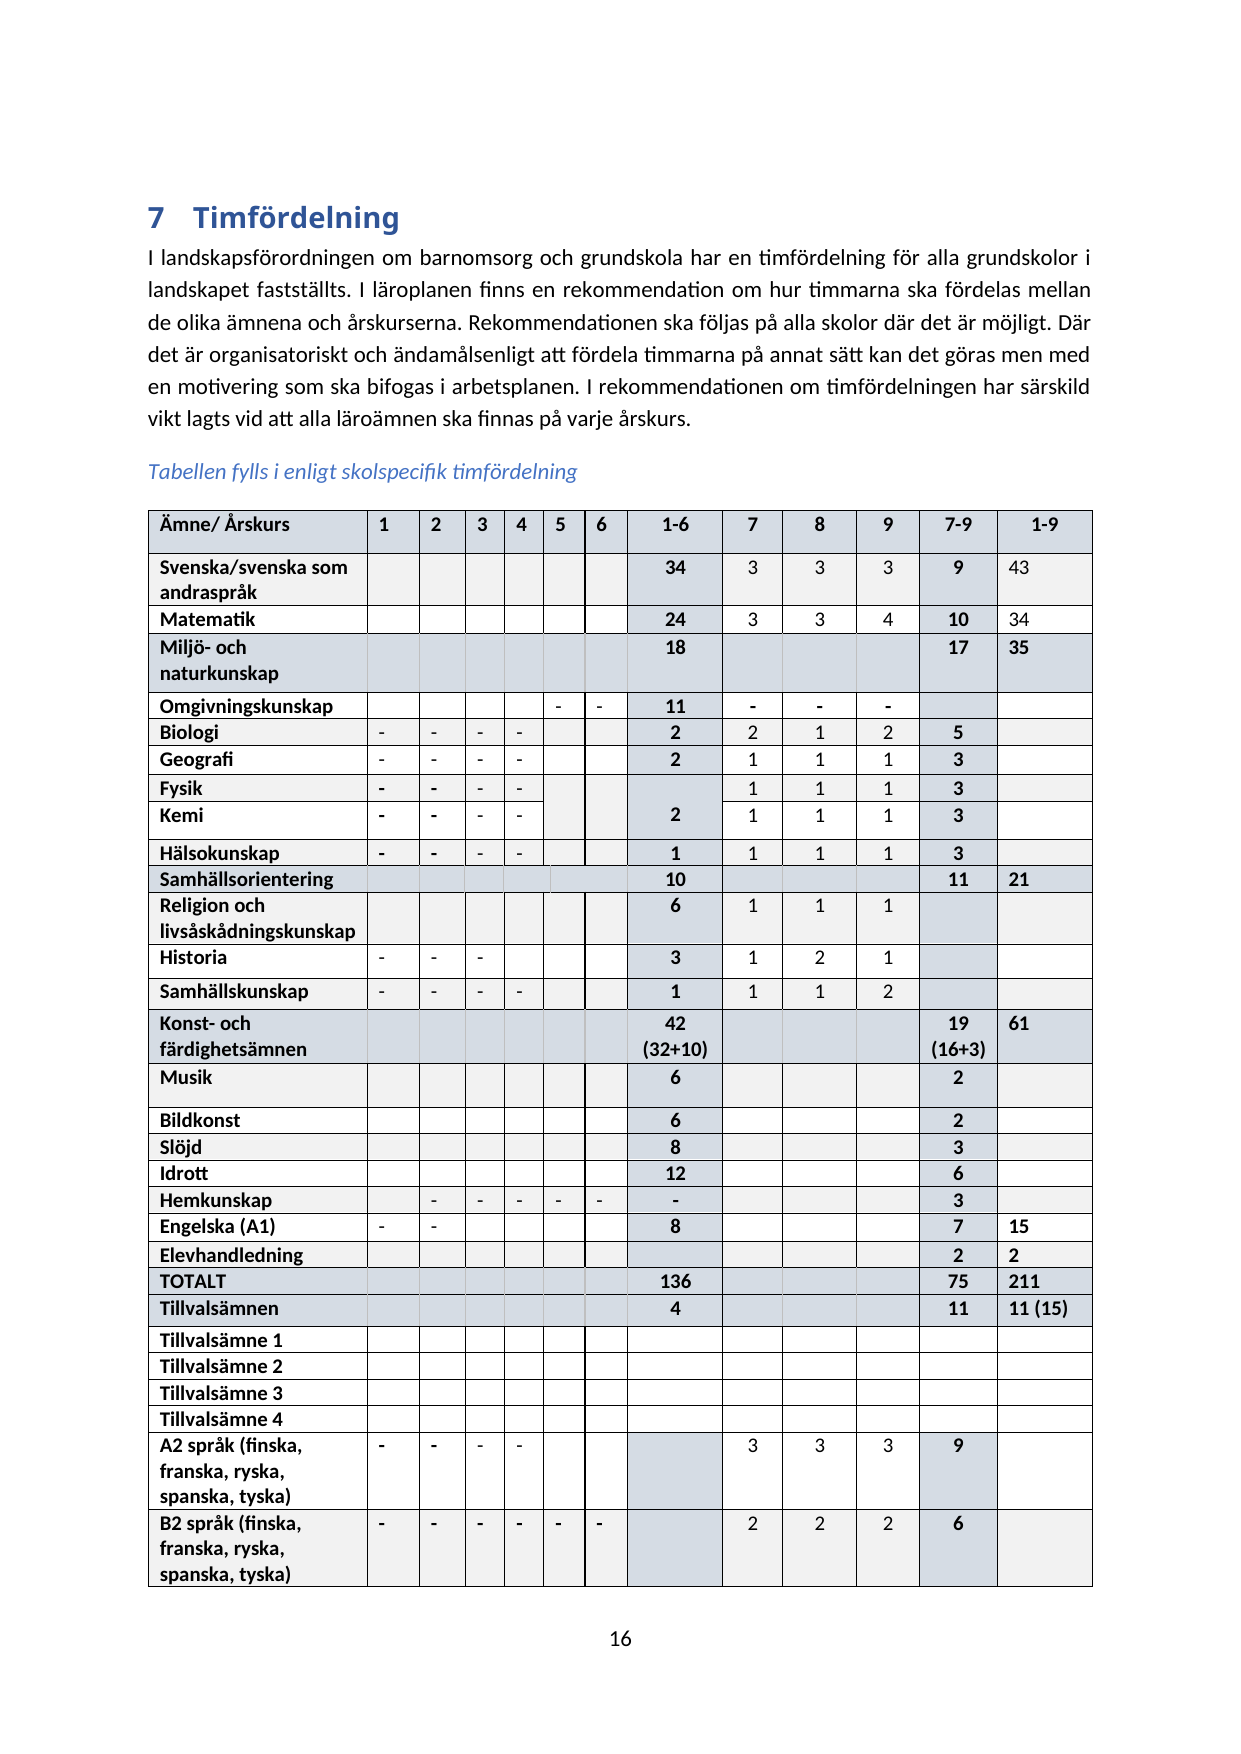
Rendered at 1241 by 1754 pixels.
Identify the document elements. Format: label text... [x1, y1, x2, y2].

table_cell - [857, 693, 919, 718]
table_cell [544, 634, 584, 692]
table_cell [420, 693, 465, 718]
table_cell 9 [920, 1433, 997, 1509]
table_cell [998, 1353, 1092, 1379]
table_cell 2 [628, 775, 722, 839]
table_cell [544, 1380, 584, 1405]
table_cell 2 [998, 1242, 1092, 1267]
table_cell 1 [783, 719, 856, 745]
table_cell [544, 1353, 584, 1379]
table_cell [783, 1134, 856, 1159]
table_cell [783, 1295, 856, 1326]
table_cell [920, 1327, 997, 1352]
table_header 9 [857, 511, 919, 553]
table_cell [544, 840, 584, 865]
subtitle Timfördelning [148, 198, 1092, 237]
table_cell [466, 1380, 504, 1405]
table_cell [783, 1268, 856, 1294]
table_cell [586, 893, 627, 943]
table_cell [723, 1327, 782, 1352]
table_cell - [505, 1433, 543, 1509]
table_cell [551, 866, 627, 892]
table_cell [544, 1268, 584, 1294]
table_cell 5 [920, 719, 997, 745]
table_cell [628, 1242, 722, 1267]
table_cell 61 [998, 1010, 1092, 1063]
table_cell 43 [998, 554, 1092, 605]
table_cell [586, 1433, 627, 1509]
table_cell [544, 606, 584, 633]
table_cell [368, 1327, 419, 1352]
table_cell [628, 1380, 722, 1405]
table_cell [505, 1108, 543, 1133]
table_cell [723, 1010, 782, 1063]
table_cell [857, 1187, 919, 1212]
table_cell - [505, 1187, 543, 1212]
table_cell 35 [998, 634, 1092, 692]
table_cell [998, 1108, 1092, 1133]
table_cell [723, 1214, 782, 1241]
table_cell Engelska (A1) [149, 1214, 367, 1241]
table_cell Hemkunskap [149, 1187, 367, 1212]
table_cell 2 [920, 1242, 997, 1267]
table_cell [998, 840, 1092, 865]
table_cell [544, 1406, 584, 1432]
table_cell - [544, 1510, 584, 1586]
table_header 6 [586, 511, 627, 553]
table_cell 2 [723, 719, 782, 745]
table_cell [544, 1161, 584, 1186]
table_cell [783, 1214, 856, 1241]
table_cell [466, 1108, 504, 1133]
table_cell - [368, 1510, 419, 1586]
table_cell - [466, 840, 504, 865]
table_cell [920, 1380, 997, 1405]
table_cell - [420, 719, 465, 745]
table_cell - [368, 1214, 419, 1241]
table_cell - [586, 1187, 627, 1212]
table_cell Elevhandledning [149, 1242, 367, 1267]
table_cell [505, 1064, 543, 1107]
table_cell [420, 1108, 465, 1133]
table_cell [505, 1214, 543, 1241]
table_cell [368, 1064, 419, 1107]
table_cell - [466, 1510, 504, 1586]
table_cell [420, 1380, 465, 1405]
text Tabellen fylls i enligt skolspecifik timfördelning [148, 457, 1092, 485]
table_cell [723, 1064, 782, 1107]
table_cell [420, 554, 465, 605]
table_cell [857, 1214, 919, 1241]
table_cell 6 [628, 1108, 722, 1133]
table_cell 3 [857, 554, 919, 605]
table_cell Tillvalsämne 1 [149, 1327, 367, 1352]
table_cell [420, 634, 465, 692]
table_cell [505, 1242, 543, 1267]
table_cell 8 [628, 1214, 722, 1241]
table_cell [466, 893, 504, 943]
table_cell [466, 1406, 504, 1432]
table_cell Geografi [149, 746, 367, 774]
table_cell - [420, 746, 465, 774]
table_cell 211 [998, 1268, 1092, 1294]
table_cell [420, 1242, 465, 1267]
table_cell [783, 866, 856, 892]
table_cell [505, 1295, 543, 1326]
table_cell - [505, 840, 543, 865]
table_cell 136 [628, 1268, 722, 1294]
table_cell B2 språk (finska, franska, ryska, spanska, tyska) [149, 1510, 367, 1586]
table_cell 1 [723, 746, 782, 774]
table_cell [998, 1433, 1092, 1509]
table_cell Matematik [149, 606, 367, 633]
table_cell [505, 1134, 543, 1159]
table_cell [466, 693, 504, 718]
table_cell [505, 1327, 543, 1352]
table_cell [998, 693, 1092, 718]
table_cell [857, 1134, 919, 1159]
table_cell 11 [628, 693, 722, 718]
table_cell [998, 802, 1092, 839]
table_cell [544, 1064, 584, 1107]
table_cell - [420, 802, 465, 839]
table_cell - [368, 802, 419, 839]
table_cell - [368, 1433, 419, 1509]
table_cell - [420, 1187, 465, 1212]
table_cell - [505, 802, 543, 839]
table_cell 2 [628, 719, 722, 745]
table_cell [723, 1242, 782, 1267]
table_cell [586, 634, 627, 692]
table_cell [368, 1161, 419, 1186]
table_cell 8 [628, 1134, 722, 1159]
table_cell - [368, 746, 419, 774]
table_cell 1 [857, 746, 919, 774]
table_cell [586, 606, 627, 633]
table_cell [544, 1108, 584, 1133]
table_cell [857, 1108, 919, 1133]
table_cell [998, 719, 1092, 745]
table_cell 2 [628, 746, 722, 774]
table_cell Religion och livsåskådningskunskap [149, 893, 367, 943]
table_cell [920, 1406, 997, 1432]
table_cell [857, 1380, 919, 1405]
table_cell 1 [723, 840, 782, 865]
table_cell [368, 554, 419, 605]
table_cell [998, 979, 1092, 1009]
table_cell [723, 1108, 782, 1133]
table_cell [783, 1327, 856, 1352]
table_cell - [505, 746, 543, 774]
table_cell 3 [783, 1433, 856, 1509]
table_cell - [420, 979, 465, 1009]
table_cell [420, 606, 465, 633]
table_cell 1 [723, 979, 782, 1009]
table_cell 1 [857, 775, 919, 801]
table_cell [368, 1108, 419, 1133]
table_cell - [586, 1510, 627, 1586]
table_cell 42 (32+10) [628, 1010, 722, 1063]
table_cell Bildkonst [149, 1108, 367, 1133]
table_cell [857, 1010, 919, 1063]
table_cell Historia [149, 945, 367, 978]
table_cell - [368, 979, 419, 1009]
table_cell [466, 1327, 504, 1352]
table_cell [857, 1268, 919, 1294]
table_cell A2 språk (finska, franska, ryska, spanska, tyska) [149, 1433, 367, 1509]
table_header 5 [544, 511, 584, 553]
table_cell 1 [783, 979, 856, 1009]
table_cell Musik [149, 1064, 367, 1107]
table_cell 6 [920, 1161, 997, 1186]
table_cell [420, 866, 464, 892]
table_cell - [368, 840, 419, 865]
table_cell 6 [920, 1510, 997, 1586]
table_header Ämne/ Årskurs [149, 511, 367, 553]
table_cell [544, 746, 584, 774]
table_cell [723, 1187, 782, 1212]
table_cell [505, 1010, 543, 1063]
table_cell [544, 775, 584, 839]
table_cell [783, 1064, 856, 1107]
table_cell [723, 1268, 782, 1294]
table_cell [723, 1295, 782, 1326]
table_header 1-6 [628, 511, 722, 553]
table_cell [586, 1108, 627, 1133]
table_cell [420, 1406, 465, 1432]
table_cell [368, 1268, 419, 1294]
table_cell - [628, 1187, 722, 1212]
table_cell 1 [723, 775, 782, 801]
table_cell 1 [783, 746, 856, 774]
table_cell Fysik [149, 775, 367, 801]
table_cell Samhällskunskap [149, 979, 367, 1009]
table_cell 6 [628, 893, 722, 943]
table_cell [505, 606, 543, 633]
table_cell 3 [920, 840, 997, 865]
table_cell 1 [783, 893, 856, 943]
table_header 2 [420, 511, 465, 553]
table_cell [628, 1433, 722, 1509]
table_cell [586, 775, 627, 839]
table_cell 10 [628, 866, 722, 892]
table_cell [544, 554, 584, 605]
table_cell [857, 1064, 919, 1107]
table_cell Tillvalsämne 4 [149, 1406, 367, 1432]
table_cell 24 [628, 606, 722, 633]
table_cell 1 [628, 979, 722, 1009]
table_cell [586, 1064, 627, 1107]
table_cell - [420, 775, 465, 801]
table_cell 11 [920, 1295, 997, 1326]
table_cell [466, 554, 504, 605]
table_cell 3 [920, 775, 997, 801]
table_cell [586, 1295, 627, 1326]
table_cell - [466, 1433, 504, 1509]
table_cell 3 [783, 554, 856, 605]
table_cell 34 [998, 606, 1092, 633]
table_cell [783, 1242, 856, 1267]
table_cell - [420, 1214, 465, 1241]
table_cell - [466, 775, 504, 801]
table_cell [857, 1327, 919, 1352]
table_cell 3 [723, 1433, 782, 1509]
table_cell [628, 1353, 722, 1379]
table_cell - [368, 719, 419, 745]
table_cell [368, 1380, 419, 1405]
table_cell 4 [857, 606, 919, 633]
table_cell Samhällsorientering [149, 866, 367, 892]
table_cell [857, 634, 919, 692]
table_cell [998, 1161, 1092, 1186]
table_cell [505, 634, 543, 692]
table_header 3 [466, 511, 504, 553]
text I landskapsförordningen om barnomsorg och grundskola har en timfördelning för alla grundskolor i landskapet fastställts. I läroplanen finns en rekommendation om hur timmarna ska fördelas mellan de olika ämnena och årskurserna. Rekommendationen ska följas på alla skolor där det är möjligt. Där det är organisatoriskt och ändamålsenligt att fördela timmarna på annat sätt kan det göras men med en motivering som ska bifogas i arbetsplanen. I rekommendationen om timfördelningen har särskild vikt lagts vid att alla läroämnen ska finnas på varje årskurs. [148, 243, 1092, 432]
table_cell 1 [857, 802, 919, 839]
table_cell [466, 1064, 504, 1107]
table_cell 3 [628, 945, 722, 978]
table_cell [586, 1242, 627, 1267]
table_cell - [505, 1510, 543, 1586]
table_cell Konst- och färdighetsämnen [149, 1010, 367, 1063]
table_cell 15 [998, 1214, 1092, 1241]
table_cell [920, 945, 997, 978]
table_cell [586, 1327, 627, 1352]
table_cell [998, 1327, 1092, 1352]
table_cell Miljö- och naturkunskap [149, 634, 367, 692]
table_cell Tillvalsämnen [149, 1295, 367, 1326]
table_cell 2 [920, 1108, 997, 1133]
table_cell 1 [723, 945, 782, 978]
table_cell [420, 1010, 465, 1063]
table_cell [466, 1295, 504, 1326]
table_cell Tillvalsämne 3 [149, 1380, 367, 1405]
table_cell - [544, 1187, 584, 1212]
table_cell 7 [920, 1214, 997, 1241]
table_cell [465, 866, 503, 892]
table_cell [586, 1380, 627, 1405]
table_cell [466, 606, 504, 633]
table_cell Slöjd [149, 1134, 367, 1159]
table_header 1-9 [998, 511, 1092, 553]
table_cell [368, 866, 419, 892]
table_header 1 [368, 511, 419, 553]
table_cell [368, 606, 419, 633]
table_cell [544, 979, 584, 1009]
table_cell [544, 719, 584, 745]
table_cell [466, 1268, 504, 1294]
table_cell - [420, 840, 465, 865]
table_cell [783, 1161, 856, 1186]
table_cell 34 [628, 554, 722, 605]
table_cell [998, 1380, 1092, 1405]
table_cell 3 [723, 606, 782, 633]
table_header 4 [505, 511, 543, 553]
table_cell 3 [920, 802, 997, 839]
table_cell - [420, 1510, 465, 1586]
table_cell 1 [857, 840, 919, 865]
table_cell - [420, 945, 465, 978]
table_cell [505, 893, 543, 943]
table_cell [544, 1433, 584, 1509]
table_cell [586, 979, 627, 1009]
table_cell 1 [723, 802, 782, 839]
table_cell [420, 1295, 465, 1326]
table_cell [586, 1134, 627, 1159]
table_cell 2 [857, 1510, 919, 1586]
table_cell [998, 1134, 1092, 1159]
table_cell 3 [920, 1134, 997, 1159]
table_cell [586, 945, 627, 978]
table_cell [544, 1134, 584, 1159]
table_cell [783, 1108, 856, 1133]
table_cell [998, 746, 1092, 774]
table_cell - [368, 775, 419, 801]
table_cell - [466, 979, 504, 1009]
table_header 7 [723, 511, 782, 553]
table_cell [586, 1010, 627, 1063]
table_cell 2 [920, 1064, 997, 1107]
table_cell [368, 1353, 419, 1379]
table_cell [544, 893, 584, 943]
table_cell [420, 1353, 465, 1379]
table_cell [857, 1242, 919, 1267]
table_cell 2 [783, 1510, 856, 1586]
table_cell [368, 1134, 419, 1159]
table_cell [723, 866, 782, 892]
table_cell 1 [857, 945, 919, 978]
table_cell [466, 1214, 504, 1241]
table_cell - [420, 1433, 465, 1509]
table_cell 75 [920, 1268, 997, 1294]
table_cell 2 [723, 1510, 782, 1586]
table_cell [466, 1161, 504, 1186]
table_cell [544, 1214, 584, 1241]
table_cell TOTALT [149, 1268, 367, 1294]
table_cell [586, 840, 627, 865]
table_cell 21 [998, 866, 1092, 892]
table_cell [368, 693, 419, 718]
table_cell [505, 1380, 543, 1405]
table_cell [466, 1134, 504, 1159]
table_cell - [783, 693, 856, 718]
table_cell [368, 1187, 419, 1212]
table_cell [544, 1010, 584, 1063]
table_cell - [466, 802, 504, 839]
table_cell [628, 1406, 722, 1432]
table_cell Tillvalsämne 2 [149, 1353, 367, 1379]
table_cell 6 [628, 1064, 722, 1107]
table_cell [857, 1161, 919, 1186]
table_cell [723, 1134, 782, 1159]
table_cell Omgivningskunskap [149, 693, 367, 718]
table_cell 11 [920, 866, 997, 892]
table_cell [586, 1353, 627, 1379]
table_cell Biologi [149, 719, 367, 745]
table_cell - [544, 693, 584, 718]
table_cell [544, 1242, 584, 1267]
table_cell [723, 1161, 782, 1186]
table_cell Hälsokunskap [149, 840, 367, 865]
table_cell [420, 1161, 465, 1186]
table_cell 12 [628, 1161, 722, 1186]
table_cell [998, 1510, 1092, 1586]
table_cell [466, 1353, 504, 1379]
table_cell [368, 1242, 419, 1267]
table_cell Svenska/svenska som andraspråk [149, 554, 367, 605]
table_cell 1 [723, 893, 782, 943]
table_cell [628, 1510, 722, 1586]
table_cell [920, 693, 997, 718]
table_cell [466, 634, 504, 692]
table_cell [466, 1242, 504, 1267]
table_cell [466, 1010, 504, 1063]
table_header 7-9 [920, 511, 997, 553]
table_cell [586, 1406, 627, 1432]
table_cell - [466, 1187, 504, 1212]
table_cell 11 (15) [998, 1295, 1092, 1326]
table_cell 9 [920, 554, 997, 605]
table_cell - [466, 719, 504, 745]
table_cell 2 [857, 979, 919, 1009]
table_header 8 [783, 511, 856, 553]
table_cell [628, 1327, 722, 1352]
table_cell 17 [920, 634, 997, 692]
table_cell 3 [723, 554, 782, 605]
table_cell [586, 1214, 627, 1241]
table_cell [505, 945, 543, 978]
table_cell [586, 719, 627, 745]
table_cell - [466, 945, 504, 978]
table_cell [505, 1161, 543, 1186]
table_cell 3 [920, 746, 997, 774]
table_cell [723, 1353, 782, 1379]
table_cell [368, 1295, 419, 1326]
table_cell [783, 1406, 856, 1432]
table_cell [857, 1353, 919, 1379]
table_cell 18 [628, 634, 722, 692]
table_cell 1 [783, 775, 856, 801]
table_cell 1 [857, 893, 919, 943]
table_cell 3 [857, 1433, 919, 1509]
table_cell Kemi [149, 802, 367, 839]
table_cell [505, 1406, 543, 1432]
table_cell 1 [783, 840, 856, 865]
table_cell [586, 746, 627, 774]
table_cell [723, 1406, 782, 1432]
table_cell Idrott [149, 1161, 367, 1186]
table_cell 4 [628, 1295, 722, 1326]
table_cell - [466, 746, 504, 774]
table_cell [420, 1327, 465, 1352]
table_cell [586, 1161, 627, 1186]
table_cell [544, 945, 584, 978]
table_cell [998, 1406, 1092, 1432]
table_cell [857, 866, 919, 892]
table_cell [420, 893, 465, 943]
table_cell [586, 554, 627, 605]
table_cell [368, 893, 419, 943]
table_cell [544, 1327, 584, 1352]
table_cell [857, 1295, 919, 1326]
table_cell [857, 1406, 919, 1432]
table_cell 1 [628, 840, 722, 865]
table_cell [504, 866, 550, 892]
table_cell [783, 1010, 856, 1063]
table_cell [368, 1010, 419, 1063]
table_cell [420, 1134, 465, 1159]
table_cell - [723, 693, 782, 718]
table_cell [544, 1295, 584, 1326]
table_cell 2 [783, 945, 856, 978]
table_cell 2 [857, 719, 919, 745]
table_cell [420, 1064, 465, 1107]
table_cell - [368, 945, 419, 978]
table_cell [998, 945, 1092, 978]
table_cell 3 [920, 1187, 997, 1212]
table_cell [723, 1380, 782, 1405]
table_cell [998, 1187, 1092, 1212]
table_cell [783, 1187, 856, 1212]
table_cell [505, 1353, 543, 1379]
table_cell [998, 775, 1092, 801]
table_cell - [505, 775, 543, 801]
table_cell [505, 693, 543, 718]
table_cell - [586, 693, 627, 718]
table_cell [998, 893, 1092, 943]
table_cell 1 [783, 802, 856, 839]
table_cell [505, 554, 543, 605]
table_cell [920, 1353, 997, 1379]
table_cell [723, 634, 782, 692]
table_cell [505, 1268, 543, 1294]
table_cell [998, 1064, 1092, 1107]
table_cell [920, 979, 997, 1009]
table_cell 19 (16+3) [920, 1010, 997, 1063]
table_cell [368, 1406, 419, 1432]
table_cell [368, 634, 419, 692]
table_cell [783, 1380, 856, 1405]
table_cell 10 [920, 606, 997, 633]
table_cell - [505, 719, 543, 745]
table_cell [420, 1268, 465, 1294]
table_cell - [505, 979, 543, 1009]
table_cell [783, 634, 856, 692]
table_cell 3 [783, 606, 856, 633]
table_cell [586, 1268, 627, 1294]
table_cell [783, 1353, 856, 1379]
table_cell [920, 893, 997, 943]
